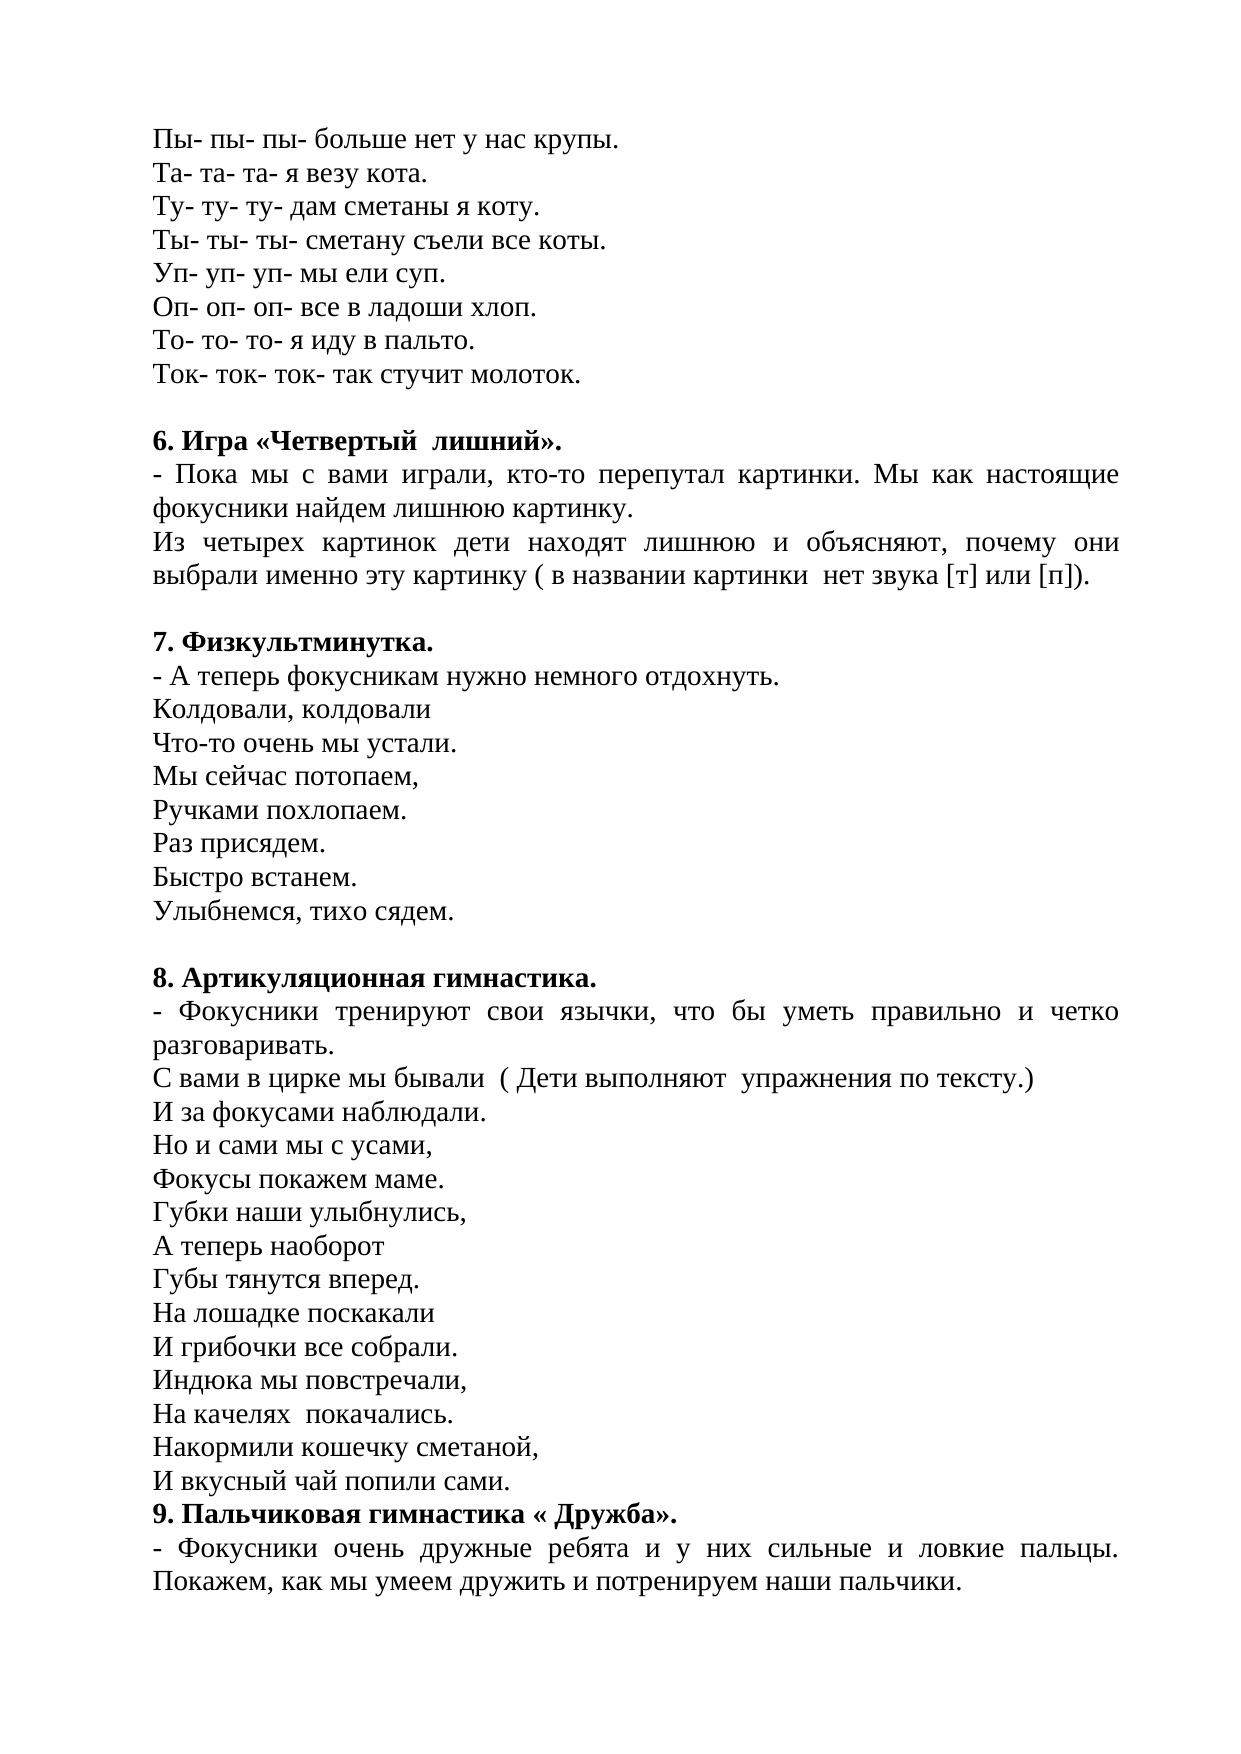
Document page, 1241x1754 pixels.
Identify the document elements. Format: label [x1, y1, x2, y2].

table_cell [149, 118, 1123, 1634]
